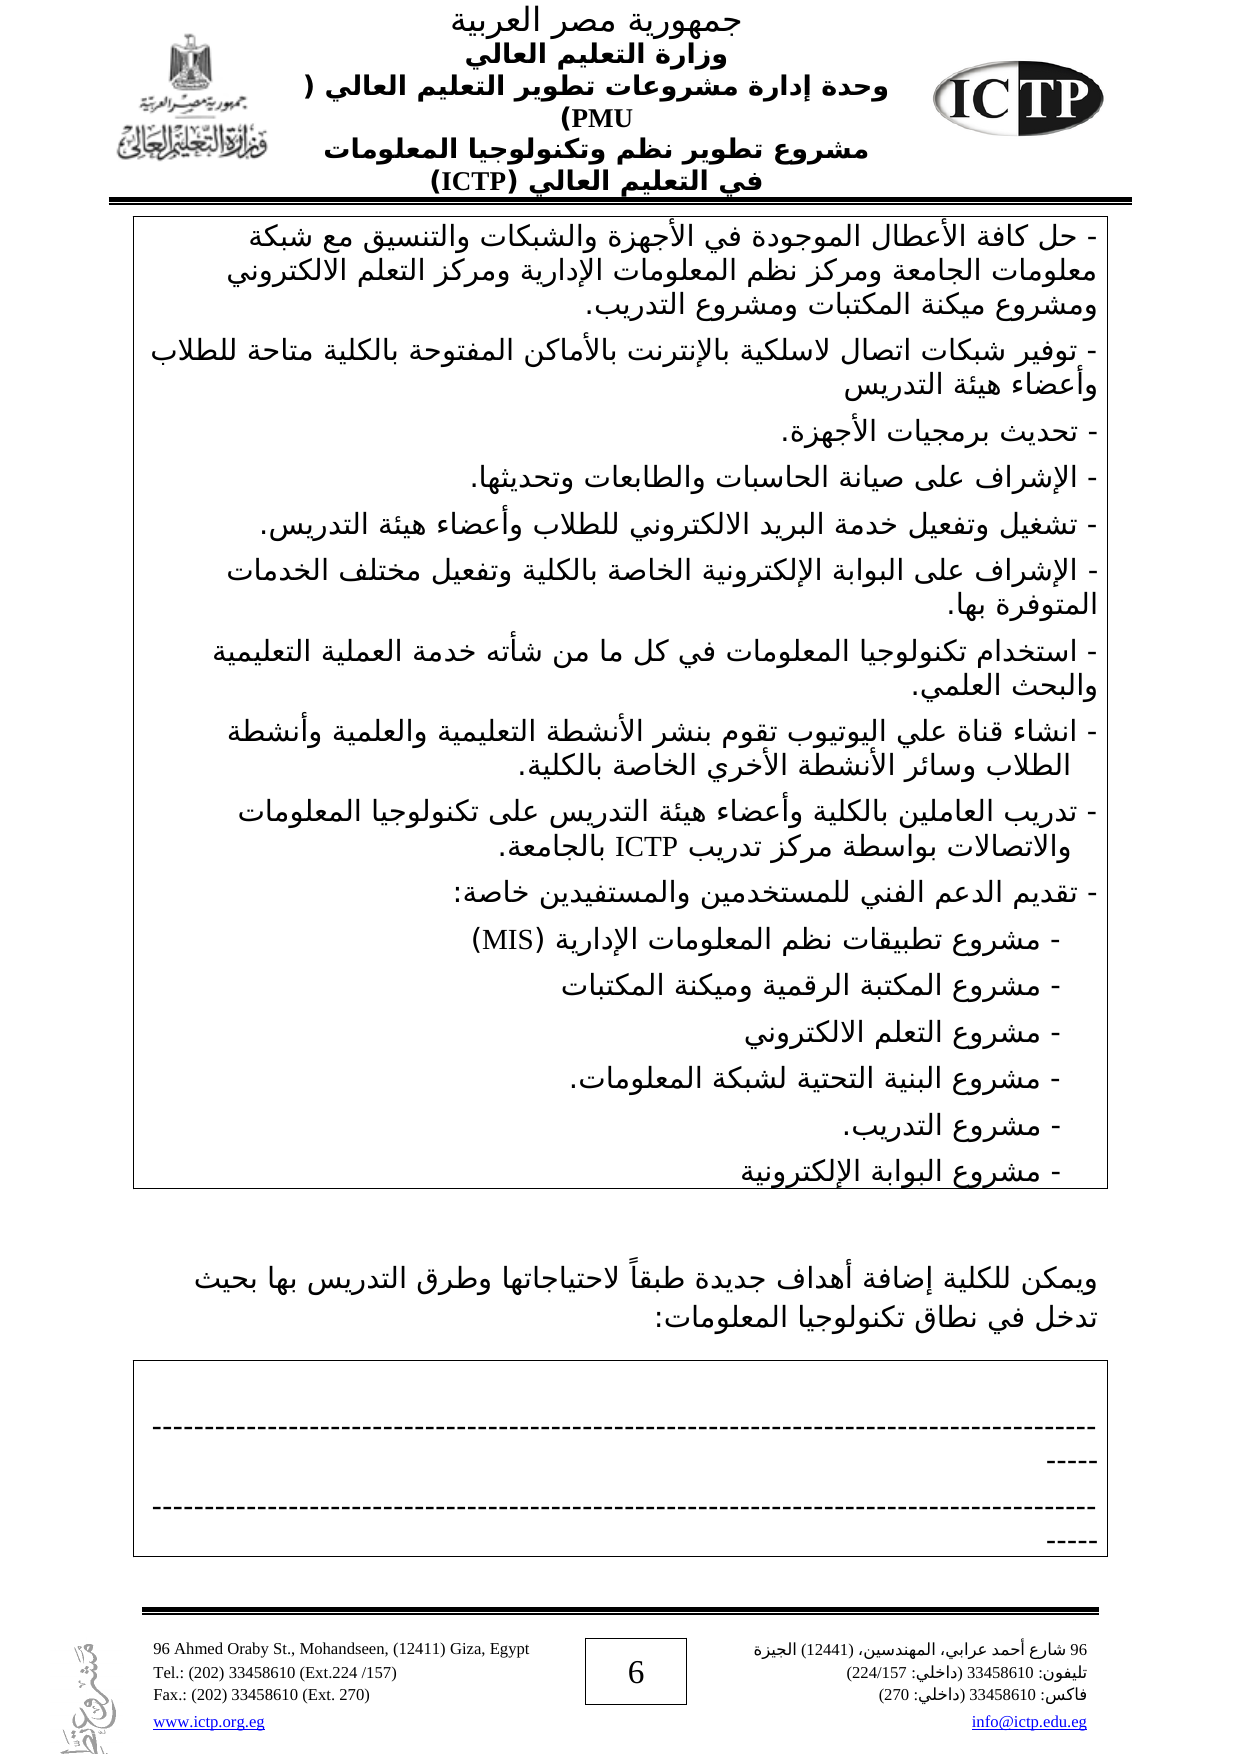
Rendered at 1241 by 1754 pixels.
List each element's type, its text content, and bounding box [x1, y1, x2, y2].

text - انشاء قناة علي اليوتيوب تقوم بنشر الأنشطة التعليمية والعلمية وأنشطة الطلاب وسائر الأنشطة الأخري الخاصة بالكلية. [134, 711, 1107, 782]
text - مشروع المكتبة الرقمية وميكنة المكتبات [134, 965, 1107, 1002]
text ----------------------------------------------------------------------------------------------- [134, 1486, 1107, 1556]
text - حل كافة الأعطال الموجودة في الأجهزة والشبكات والتنسيق مع شبكة معلومات الجامعة ومركز نظم المعلومات الإدارية ومركز التعلم الالكتروني ومشروع ميكنة المكتبات ومشروع التدريب.قراءة صوتية للكلما القاموس [134, 217, 1107, 321]
text - توفير شبكات اتصال لاسلكية بالإنترنت بالأماكن المفتوحة بالكلية متاحة للطلاب وأعضاء هيئة التدريس [134, 331, 1107, 402]
text - استخدام تكنولوجيا المعلومات في كل ما من شأته خدمة العملية التعليمية والبحث العلمي. [134, 631, 1107, 702]
text - تشغيل وتفعيل خدمة البريد الالكتروني للطلاب وأعضاء هيئة التدريس. [134, 504, 1107, 541]
text - تقديم الدعم الفني للمستخدمين والمستفيدين خاصة: [134, 872, 1107, 909]
text ----------------------------------------------------------------------------------------------- [134, 1406, 1107, 1477]
text - مشروع البنية التحتية لشبكة المعلومات. [134, 1058, 1107, 1095]
text - مشروع تطبيقات نظم المعلومات الإدارية (MIS) [134, 919, 1107, 956]
text - مشروع التدريب. [134, 1105, 1107, 1142]
text ويمكن للكلية إضافة أهداف جديدة طبقاً لاحتياجاتها وطرق التدريس بها بحيث تدخل في نطاق تكنولوجيا المعلومات: [142, 1261, 1098, 1334]
text - مشروع البوابة الإلكترونية [134, 1151, 1107, 1188]
text - الإشراف على البوابة الإلكترونية الخاصة بالكلية وتفعيل مختلف الخدمات المتوفرة بها. [134, 550, 1107, 621]
text - تحديث برمجيات الأجهزة. [134, 411, 1107, 448]
picture [114, 31, 275, 166]
picture [924, 56, 1111, 141]
text - الإشراف على صيانة الحاسبات والطابعات وتحديثها. [134, 457, 1107, 494]
text - مشروع التعلم الالكتروني [134, 1012, 1107, 1049]
text - تدريب العاملين بالكلية وأعضاء هيئة التدريس على تكنولوجيا المعلومات والاتصالات بواسطة مركز تدريب ICTP بالجامعة. [134, 792, 1107, 863]
